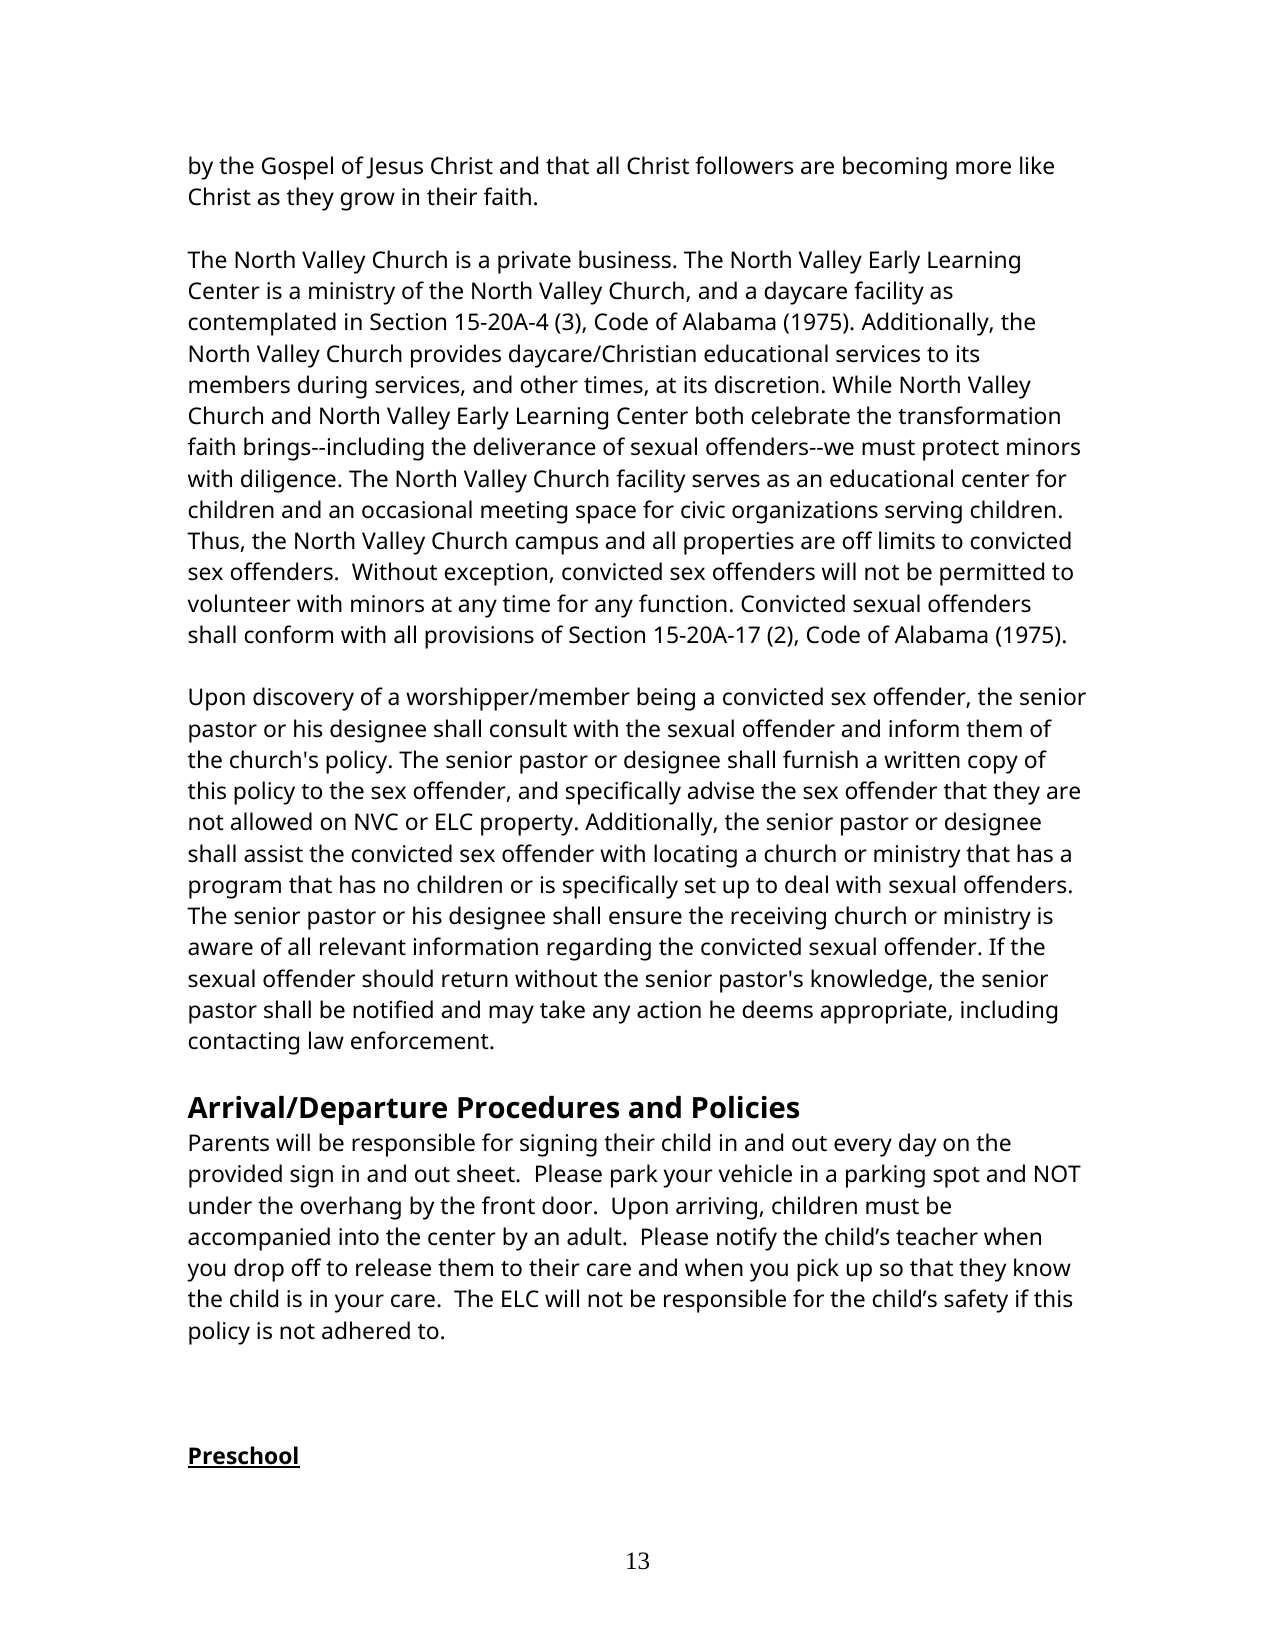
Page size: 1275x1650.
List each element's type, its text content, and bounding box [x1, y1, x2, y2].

text The North Valley Church is a private business. The North Valley Early Learning Center is a ministry of the North Valley Church, and a daycare facility as contemplated in Section 15-20A-4 (3), Code of Alabama (1975). Additionally, the North Valley Church provides daycare/Christian educational services to its members during services, and other times, at its discretion. While North Valley Church and North Valley Early Learning Center both celebrate the transformation faith brings--including the deliverance of sexual offenders--we must protect minors with diligence. The North Valley Church facility serves as an educational center for children and an occasional meeting space for civic organizations serving children. Thus, the North Valley Church campus and all properties are off limits to convicted sex offenders. Without exception, convicted sex offenders will not be permitted to volunteer with minors at any time for any function. Convicted sexual offenders shall conform with all provisions of Section 15-20A-17 (2), Code of Alabama (1975). [187, 244, 1087, 650]
text Upon discovery of a worshipper/member being a convicted sex offender, the senior pastor or his designee shall consult with the sexual offender and inform them of the church's policy. The senior pastor or designee shall furnish a written copy of this policy to the sex offender, and specifically advise the sex offender that they are not allowed on NVC or ELC property. Additionally, the senior pastor or designee shall assist the convicted sex offender with locating a church or ministry that has a program that has no children or is specifically set up to deal with sexual offenders. The senior pastor or his designee shall ensure the receiving church or ministry is aware of all relevant information regarding the convicted sexual offender. If the sexual offender should return without the senior pastor's knowledge, the senior pastor shall be notified and may take any action he deems appropriate, including contacting law enforcement. [187, 681, 1087, 1056]
text Arrival/Departure Procedures and Policies [187, 1087, 1087, 1127]
text Parents will be responsible for signing their child in and out every day on the provided sign in and out sheet. Please park your vehicle in a parking spot and NOT under the overhang by the front door. Upon arriving, children must be accompanied into the center by an adult. Please notify the child’s teacher when you drop off to release them to their care and when you pick up so that they know the child is in your care. The ELC will not be responsible for the child’s safety if this policy is not adhered to. [187, 1127, 1087, 1346]
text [187, 150, 1087, 212]
text Preschool [187, 1440, 1087, 1471]
